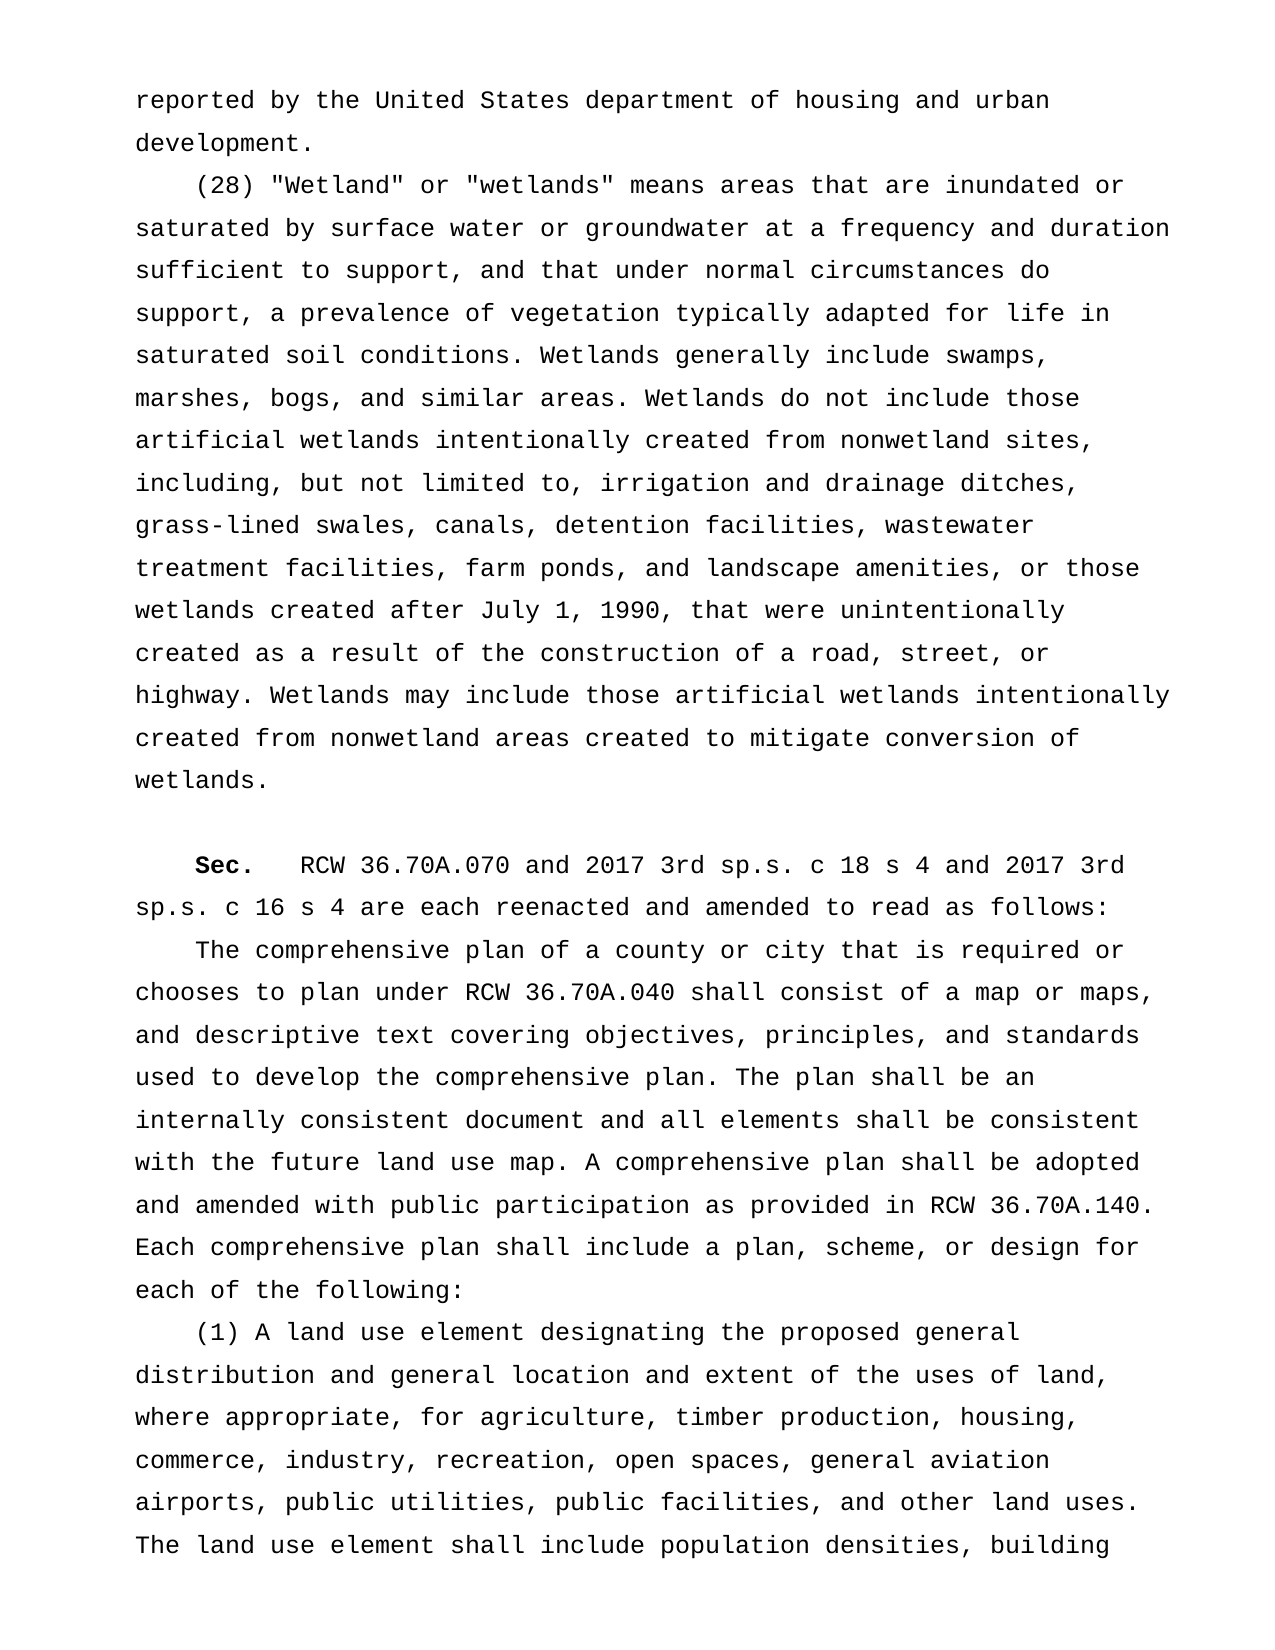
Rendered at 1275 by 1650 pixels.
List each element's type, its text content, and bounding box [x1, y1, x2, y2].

text Sec. RCW 36.70A.070 and 2017 3rd sp.s. c 18 s 4 and 2017 3rd sp.s. c 16 s 4 are each reenacted and amended to read as follows: [135, 839, 1170, 924]
text The comprehensive plan of a county or city that is required or chooses to plan under RCW 36.70A.040 shall consist of a map or maps, and descriptive text covering objectives, principles, and standards used to develop the comprehensive plan. The plan shall be an internally consistent document and all elements shall be consistent with the future land use map. A comprehensive plan shall be adopted and amended with public participation as provided in RCW 36.70A.140. Each comprehensive plan shall include a plan, scheme, or design for each of the following: [135, 924, 1170, 1307]
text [135, 1307, 1170, 1562]
text (28) "Wetland" or "wetlands" means areas that are inundated or saturated by surface water or groundwater at a frequency and duration sufficient to support, and that under normal circumstances do support, a prevalence of vegetation typically adapted for life in saturated soil conditions. Wetlands generally include swamps, marshes, bogs, and similar areas. Wetlands do not include those artificial wetlands intentionally created from nonwetland sites, including, but not limited to, irrigation and drainage ditches, grass-lined swales, canals, detention facilities, wastewater treatment facilities, farm ponds, and landscape amenities, or those wetlands created after July 1, 1990, that were unintentionally created as a result of the construction of a road, street, or highway. Wetlands may include those artificial wetlands intentionally created from nonwetland areas created to mitigate conversion of wetlands. [135, 160, 1170, 797]
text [135, 75, 1170, 160]
